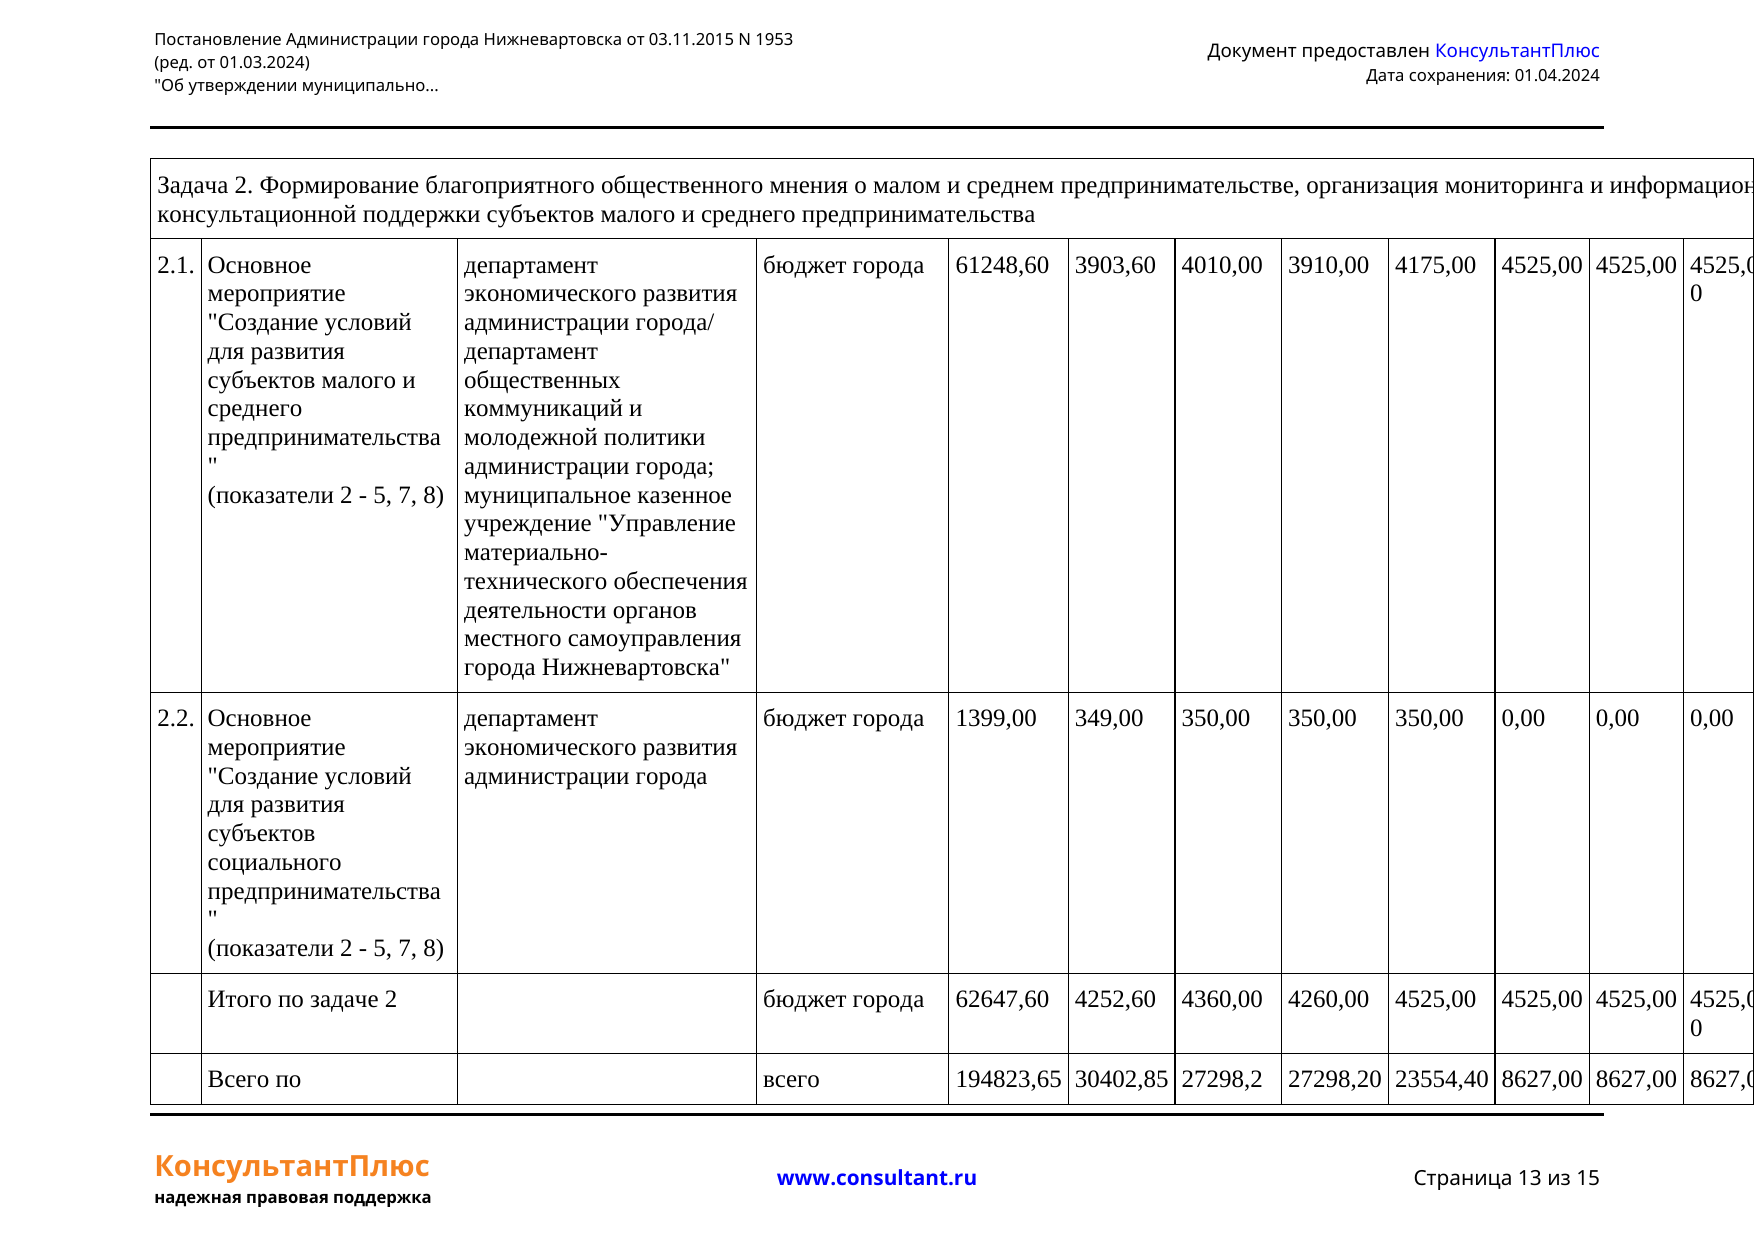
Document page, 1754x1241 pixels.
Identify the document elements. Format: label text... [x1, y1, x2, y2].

table_cell 350,00 [1389, 693, 1494, 973]
table_cell 4525,00 [1496, 239, 1589, 692]
table_cell всего [757, 1054, 948, 1103]
table_cell [458, 974, 756, 1052]
table_cell 194823,65 [949, 1054, 1068, 1103]
table_cell 4525,00 [1684, 974, 1753, 1052]
table_cell Основное мероприятие "Создание условий для развития субъектов социального предпринимательства" (показатели 2 - 5, 7, 8) [202, 693, 457, 973]
table_cell бюджет города [757, 239, 948, 692]
table_cell бюджет города [757, 974, 948, 1052]
table_cell 62647,60 [949, 974, 1068, 1052]
table_cell 61248,60 [949, 239, 1068, 692]
table_cell 4252,60 [1069, 974, 1174, 1052]
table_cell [202, 1054, 457, 1103]
table_cell 4525,00 [1590, 974, 1683, 1052]
table_cell 1399,00 [949, 693, 1068, 973]
table_cell 4175,00 [1389, 239, 1494, 692]
table_cell 8627,00 [1684, 1054, 1753, 1103]
table_cell [458, 1054, 756, 1103]
table_cell 3910,00 [1282, 239, 1388, 692]
table_cell 4525,00 [1496, 974, 1589, 1052]
table_cell 0,00 [1590, 693, 1683, 973]
table_cell 23554,40 [1389, 1054, 1494, 1103]
table_cell 2.2. [151, 693, 201, 973]
table_cell 0,00 [1684, 693, 1753, 973]
table_cell 30402,85 [1069, 1054, 1174, 1103]
table_cell Основное мероприятие "Создание условий для развития субъектов малого и среднего предпринимательства" (показатели 2 - 5, 7, 8) [202, 239, 457, 692]
table_cell Задача 2. Формирование благоприятного общественного мнения о малом и среднем предпринимательстве, организация мониторинга и информационно-консультационной поддержки субъектов малого и среднего предпринимательства [151, 159, 1753, 238]
table_cell 4525,00 [1590, 239, 1683, 692]
table_cell 3903,60 [1069, 239, 1174, 692]
table_cell 4525,00 [1389, 974, 1494, 1052]
table_cell 4525,00 [1684, 239, 1753, 692]
table_cell Итого по задаче 2 [202, 974, 457, 1052]
table_cell 350,00 [1282, 693, 1388, 973]
table_cell 4010,00 [1176, 239, 1281, 692]
table_cell 2.1. [151, 239, 201, 692]
table_cell 8627,00 [1496, 1054, 1589, 1103]
table_cell 27298,20 [1176, 1054, 1281, 1103]
table_cell департамент экономического развития администрации города [458, 693, 756, 973]
table_cell 350,00 [1176, 693, 1281, 973]
table_cell 4260,00 [1282, 974, 1388, 1052]
table_cell 8627,00 [1590, 1054, 1683, 1103]
table_cell [151, 1054, 201, 1103]
table_cell бюджет города [757, 693, 948, 973]
table_cell 349,00 [1069, 693, 1174, 973]
table_cell департамент экономического развития администрации города/ департамент общественных коммуникаций и молодежной политики администрации города; муниципальное казенное учреждение "Управление материально-технического обеспечения деятельности органов местного самоуправления города Нижневартовска" [458, 239, 756, 692]
table_cell 0,00 [1496, 693, 1589, 973]
table_cell 27298,20 [1282, 1054, 1388, 1103]
table_cell 4360,00 [1176, 974, 1281, 1052]
table_cell [151, 974, 201, 1052]
